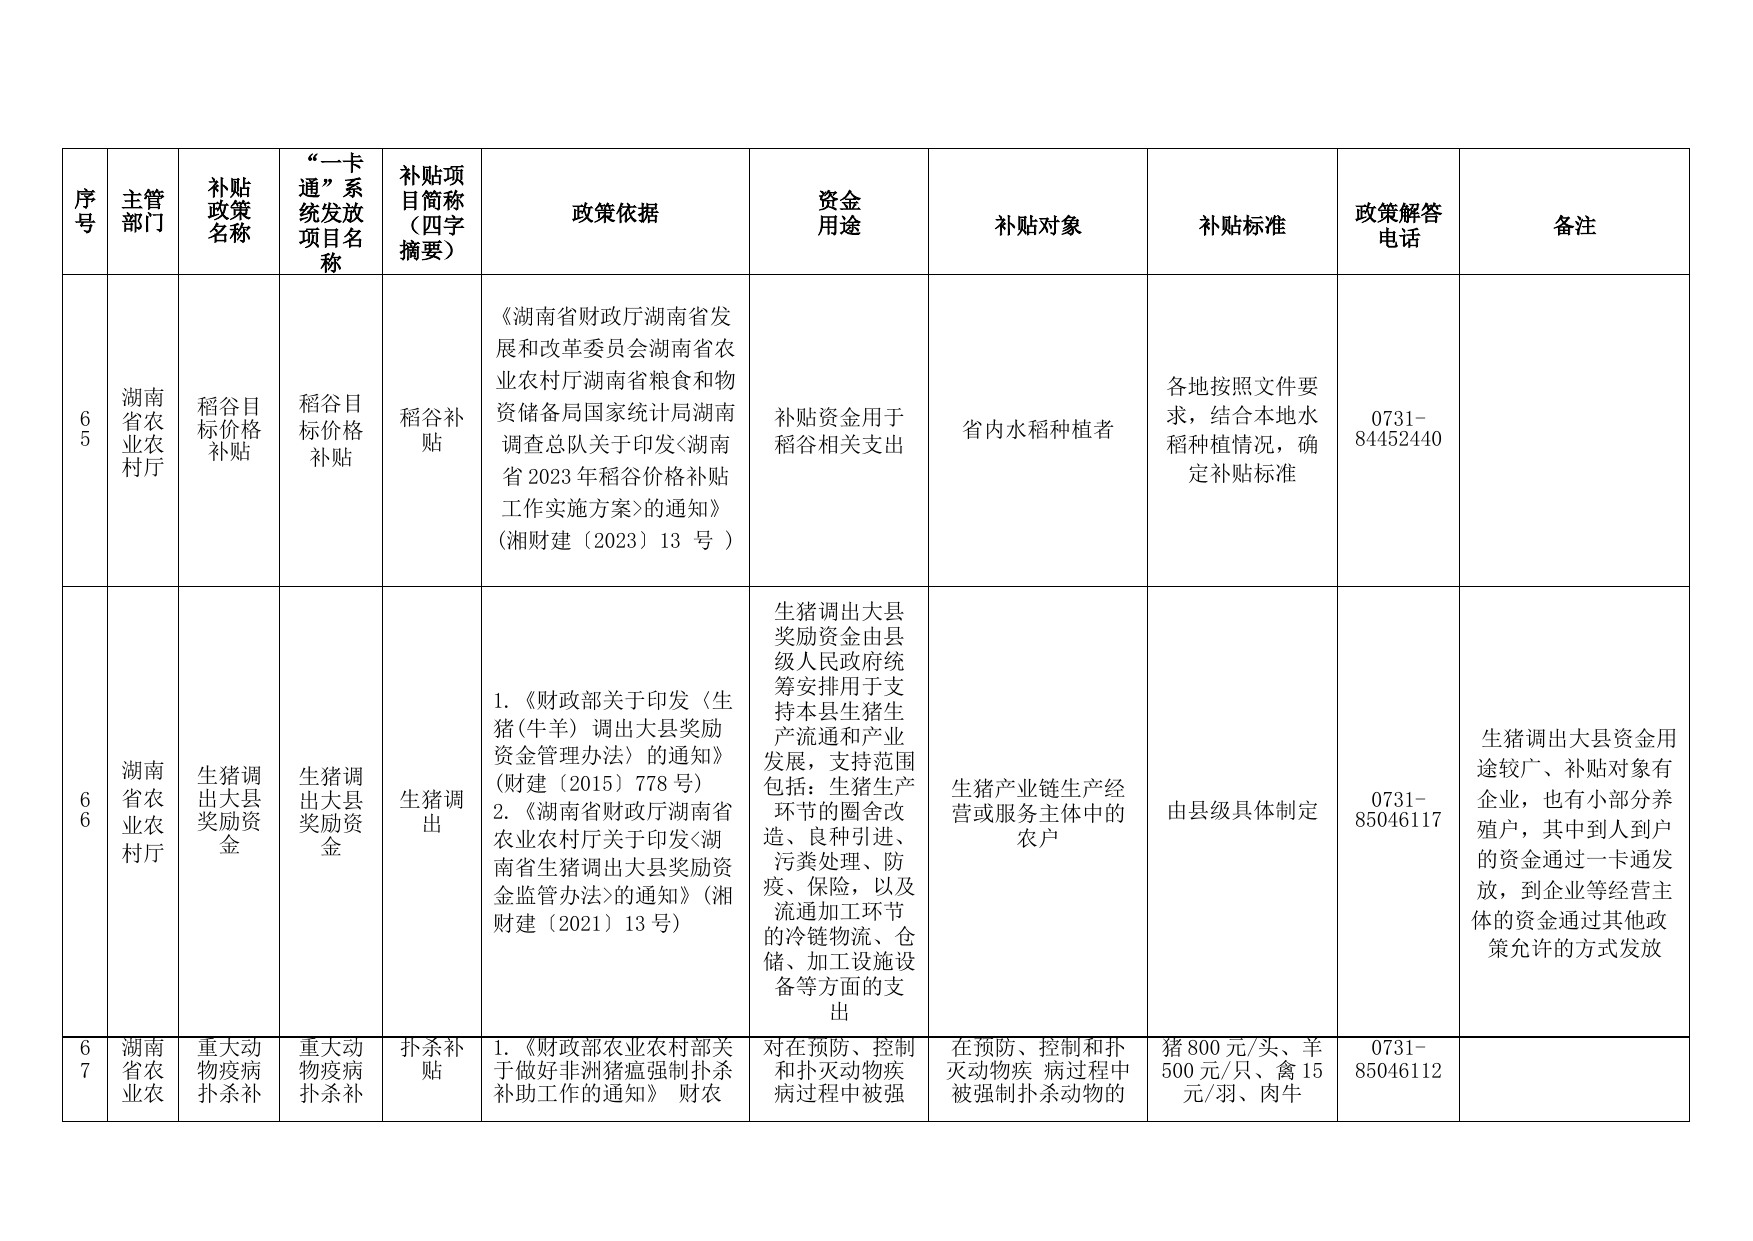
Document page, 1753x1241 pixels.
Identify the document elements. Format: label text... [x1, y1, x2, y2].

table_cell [482, 1038, 749, 1121]
table_cell 67 [63, 1038, 107, 1121]
table_header 序号 [63, 149, 107, 274]
table_cell 生猪调出大县 奖励资金由县 级人民政府统 筹安排用于支 持本县生猪生 产流通和产业 发展，支持范围 包括：生猪生产 环节的圈舍改 造、良种引进、 污粪处理、防 疫、保险，以及 流通加工环节 的冷链物流、仓 储、加工设施设 备等方面的支 出 [750, 587, 928, 1036]
table_cell 湖南 省农 业农 村厅 [108, 587, 178, 1036]
table_header 政策依据 [482, 149, 749, 274]
table_cell 在预防、控制和扑灭动物疾 病过程中被强制扑杀动物的 养殖户 [929, 1038, 1147, 1121]
table_cell 对在预防、控制 和扑灭动物疾 病过程中被强 制扑杀的动物 给予补偿 [750, 1038, 928, 1121]
table_cell 扑杀补贴 [383, 1038, 481, 1121]
table_cell 补贴资金用于 稻谷相关支出 [750, 275, 928, 586]
table_cell 生猪调出大县资金用途较广、补贴对象有企业，也有小部分养 殖户，其中到人到户的资金通过一卡通发放，到企业等经营主 体的资金通过其他政策允许的方式发放 [1460, 587, 1689, 1036]
table_header 资金 用途 [750, 149, 928, 274]
table_header 主管 部门 [108, 149, 178, 274]
table_cell 稻谷补贴 [383, 275, 481, 586]
table_header 补贴对象 [929, 149, 1147, 274]
table_cell [1460, 275, 1689, 586]
table_cell 65 [63, 275, 107, 586]
table_cell 稻谷目标价格补贴 [280, 275, 382, 586]
table_cell 省内水稻种植者 [929, 275, 1147, 586]
table_cell 湖南 省农 业农 村厅 [108, 1038, 178, 1121]
table_cell 各地按照文件要求，结合本地水稻种植情况，确定补贴标准 [1148, 275, 1337, 586]
table_cell 《湖南省财政厅湖南省发展和改革委员会湖南省农业农村厅湖南省粮食和物资储备局国家统计局湖南调查总队关于印发<湖南省2023年稻谷价格补贴工作实施方案>的通知》(湘财建〔2023〕13 号 ) [482, 275, 749, 586]
table_cell 66 [63, 587, 107, 1036]
table_cell 1.《财政部关于印发〈生猪(牛羊) 调出大县奖励资金管理办法〉的通知》(财建〔2015〕778号) 2.《湖南省财政厅湖南省农业农村厅关于印发<湖南省生猪调出大县奖励资金监管办法>的通知》(湘 财建〔2021〕13号) [482, 587, 749, 1036]
table_cell 稻谷目 标价格 补贴 [179, 275, 279, 586]
table_header 补贴标准 [1148, 149, 1337, 274]
table_cell 重大动物疫病扑杀补贴 [280, 1038, 382, 1121]
table_cell 生猪产业链生产经营或服务主体中的农户 [929, 587, 1147, 1036]
table_header 补贴 政策 名称 [179, 149, 279, 274]
table_header “一卡通”系统发放项目名称 [280, 149, 382, 274]
table_cell 生猪调出大县奖励资金 [280, 587, 382, 1036]
table_cell 生猪调 出大县 奖励资 金 [179, 587, 279, 1036]
table_cell 生猪调出 [383, 587, 481, 1036]
table_cell 重大动 物疫病 扑杀补 贴 [179, 1038, 279, 1121]
table_cell 0731-84452440 [1338, 275, 1459, 586]
table_cell 0731-85046112 [1338, 1038, 1459, 1121]
table_header 政策解答 电话 [1338, 149, 1459, 274]
table_cell 湖南 省农 业农 村厅 [108, 275, 178, 586]
table_cell 由县级具体制定 [1148, 587, 1337, 1036]
table_header 备注 [1460, 149, 1689, 274]
table_cell 0731-85046117 [1338, 587, 1459, 1036]
table_header 补贴项目简称（四字摘要） [383, 149, 481, 274]
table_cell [1148, 1038, 1337, 1121]
table_cell [1460, 1038, 1689, 1121]
